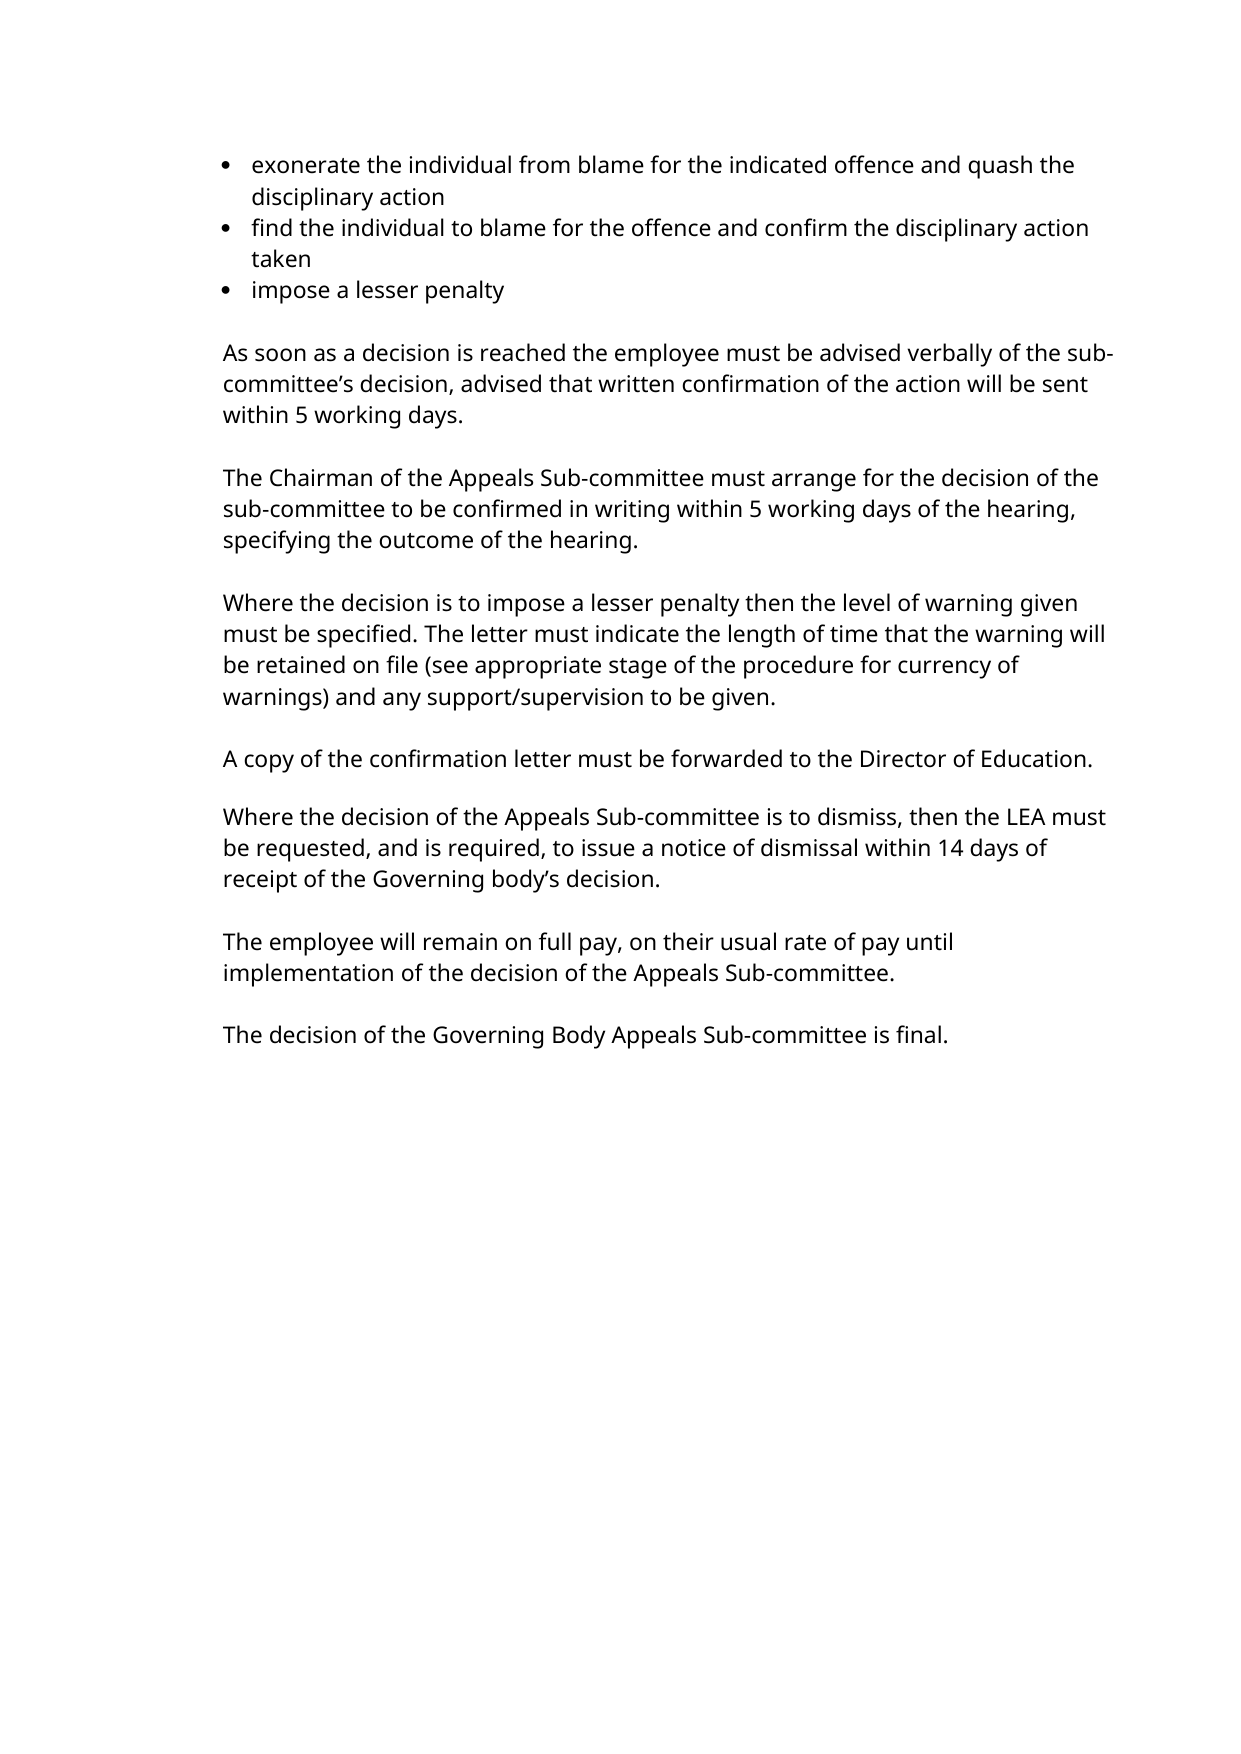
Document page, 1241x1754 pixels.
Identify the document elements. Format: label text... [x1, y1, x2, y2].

text The employee will remain on full pay, on their usual rate of pay until implementation of the decision of the Appeals Sub-committee. [223, 926, 1122, 988]
list impose a lesser penalty [222, 274, 1122, 306]
list find the individual to blame for the offence and confirm the disciplinary action taken [222, 212, 1122, 274]
text Where the decision of the Appeals Sub-committee is to dismiss, then the LEA must be requested, and is required, to issue a notice of dismissal within 14 days of receipt of the Governing body’s decision. [223, 801, 1122, 894]
text Where the decision is to impose a lesser penalty then the level of warning given must be specified. The letter must indicate the length of time that the warning will be retained on file (see appropriate stage of the procedure for currency of warnings) and any support/supervision to be given. [223, 587, 1122, 712]
text As soon as a decision is reached the employee must be advised verbally of the sub-committee’s decision, advised that written confirmation of the action will be sent within 5 working days. [223, 337, 1122, 431]
text The decision of the Governing Body Appeals Sub-committee is final. [223, 1019, 1122, 1051]
text A copy of the confirmation letter must be forwarded to the Director of Education. [223, 743, 1122, 774]
list exonerate the individual from blame for the indicated offence and quash the disciplinary action [222, 149, 1122, 212]
text The Chairman of the Appeals Sub-committee must arrange for the decision of the sub-committee to be confirmed in writing within 5 working days of the hearing, specifying the outcome of the hearing. [223, 462, 1122, 556]
